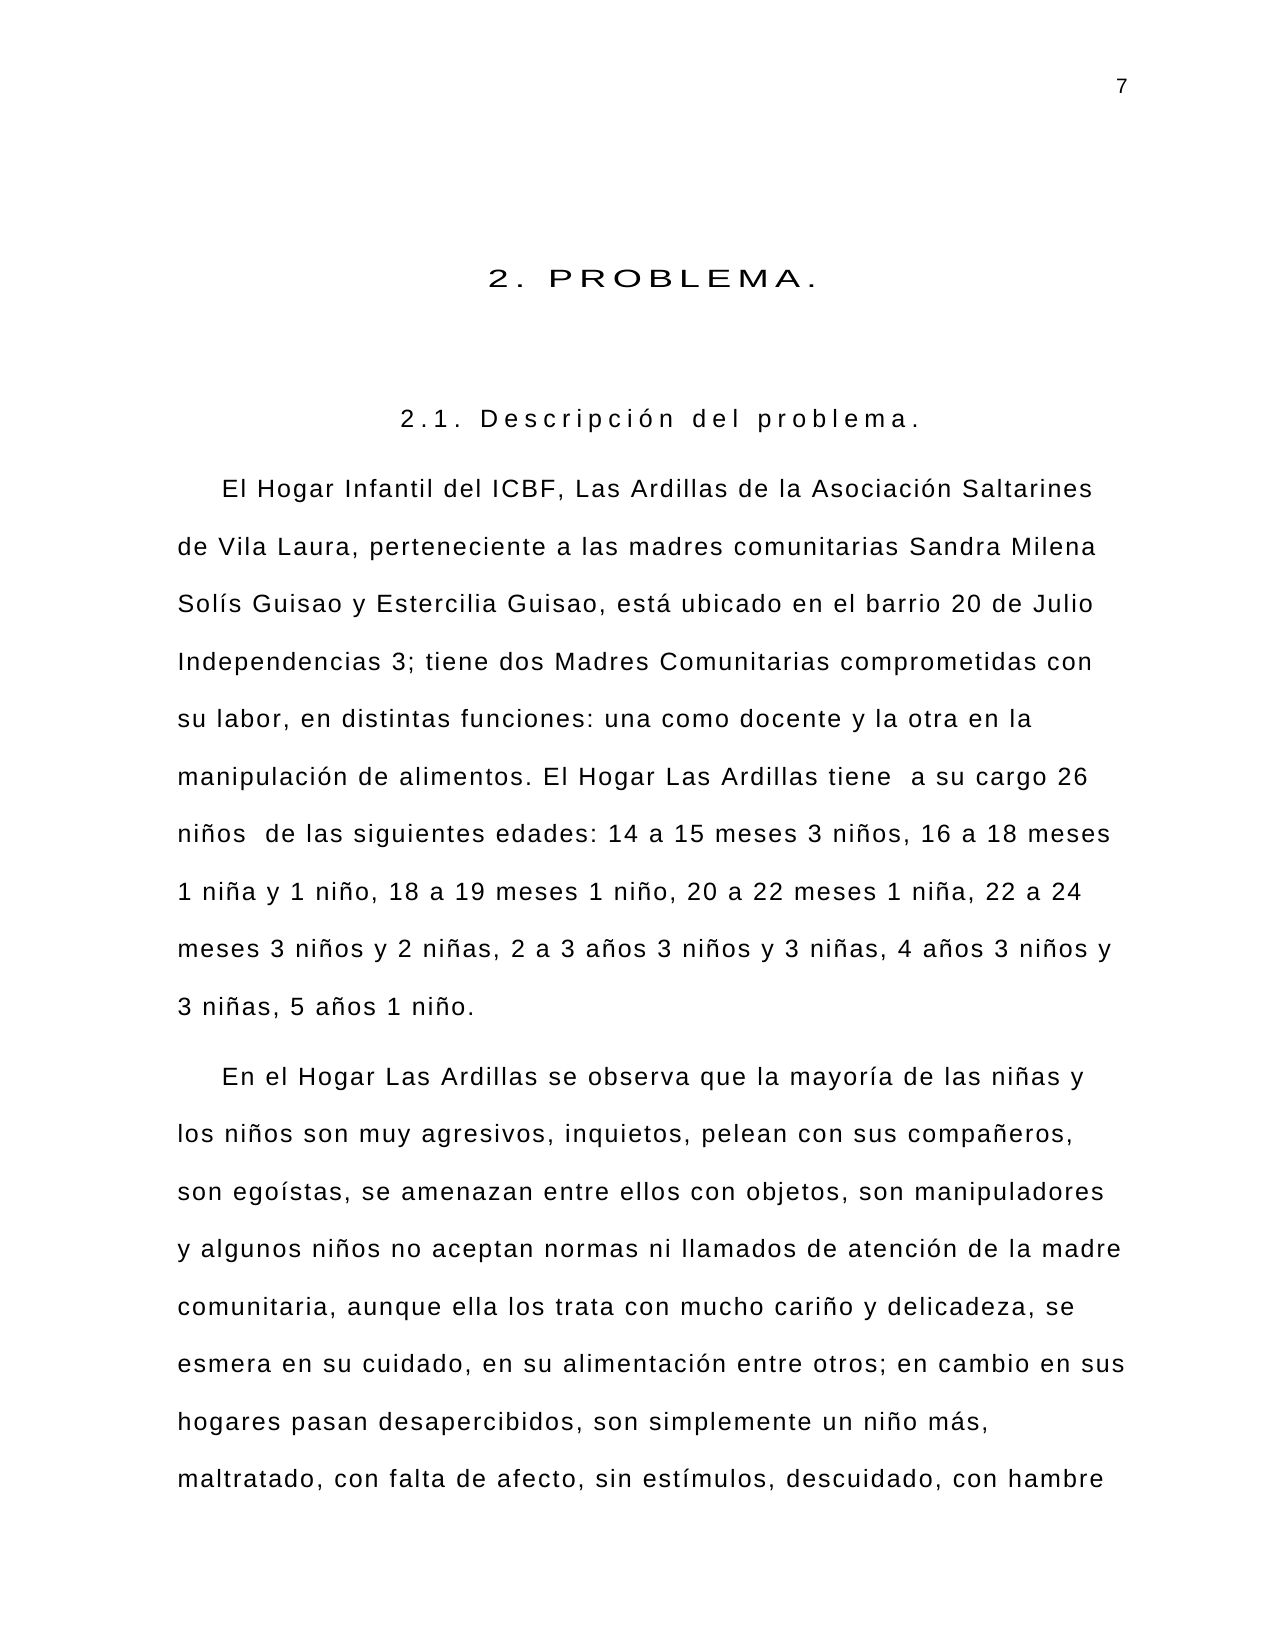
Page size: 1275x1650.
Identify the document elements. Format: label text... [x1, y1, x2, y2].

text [177, 1062, 1127, 1493]
text 2. Problema. [177, 264, 1127, 293]
text 2.1. Descripción del problema. [177, 404, 1127, 433]
text El Hogar Infantil del ICBF, Las Ardillas de la Asociación Saltarines de Vila Laura, perteneciente a las madres comunitarias Sandra Milena Solís Guisao y Estercilia Guisao, está ubicado en el barrio 20 de Julio Independencias 3; tiene dos Madres Comunitarias comprometidas con su labor, en distintas funciones: una como docente y la otra en la manipulación de alimentos. El Hogar Las Ardillas tiene a su cargo 26 niños de las siguientes edades: 14 a 15 meses 3 niños, 16 a 18 meses 1 niña y 1 niño, 18 a 19 meses 1 niño, 20 a 22 meses 1 niña, 22 a 24 meses 3 niños y 2 niñas, 2 a 3 años 3 niños y 3 niñas, 4 años 3 niños y 3 niñas, 5 años 1 niño. [177, 474, 1127, 1020]
